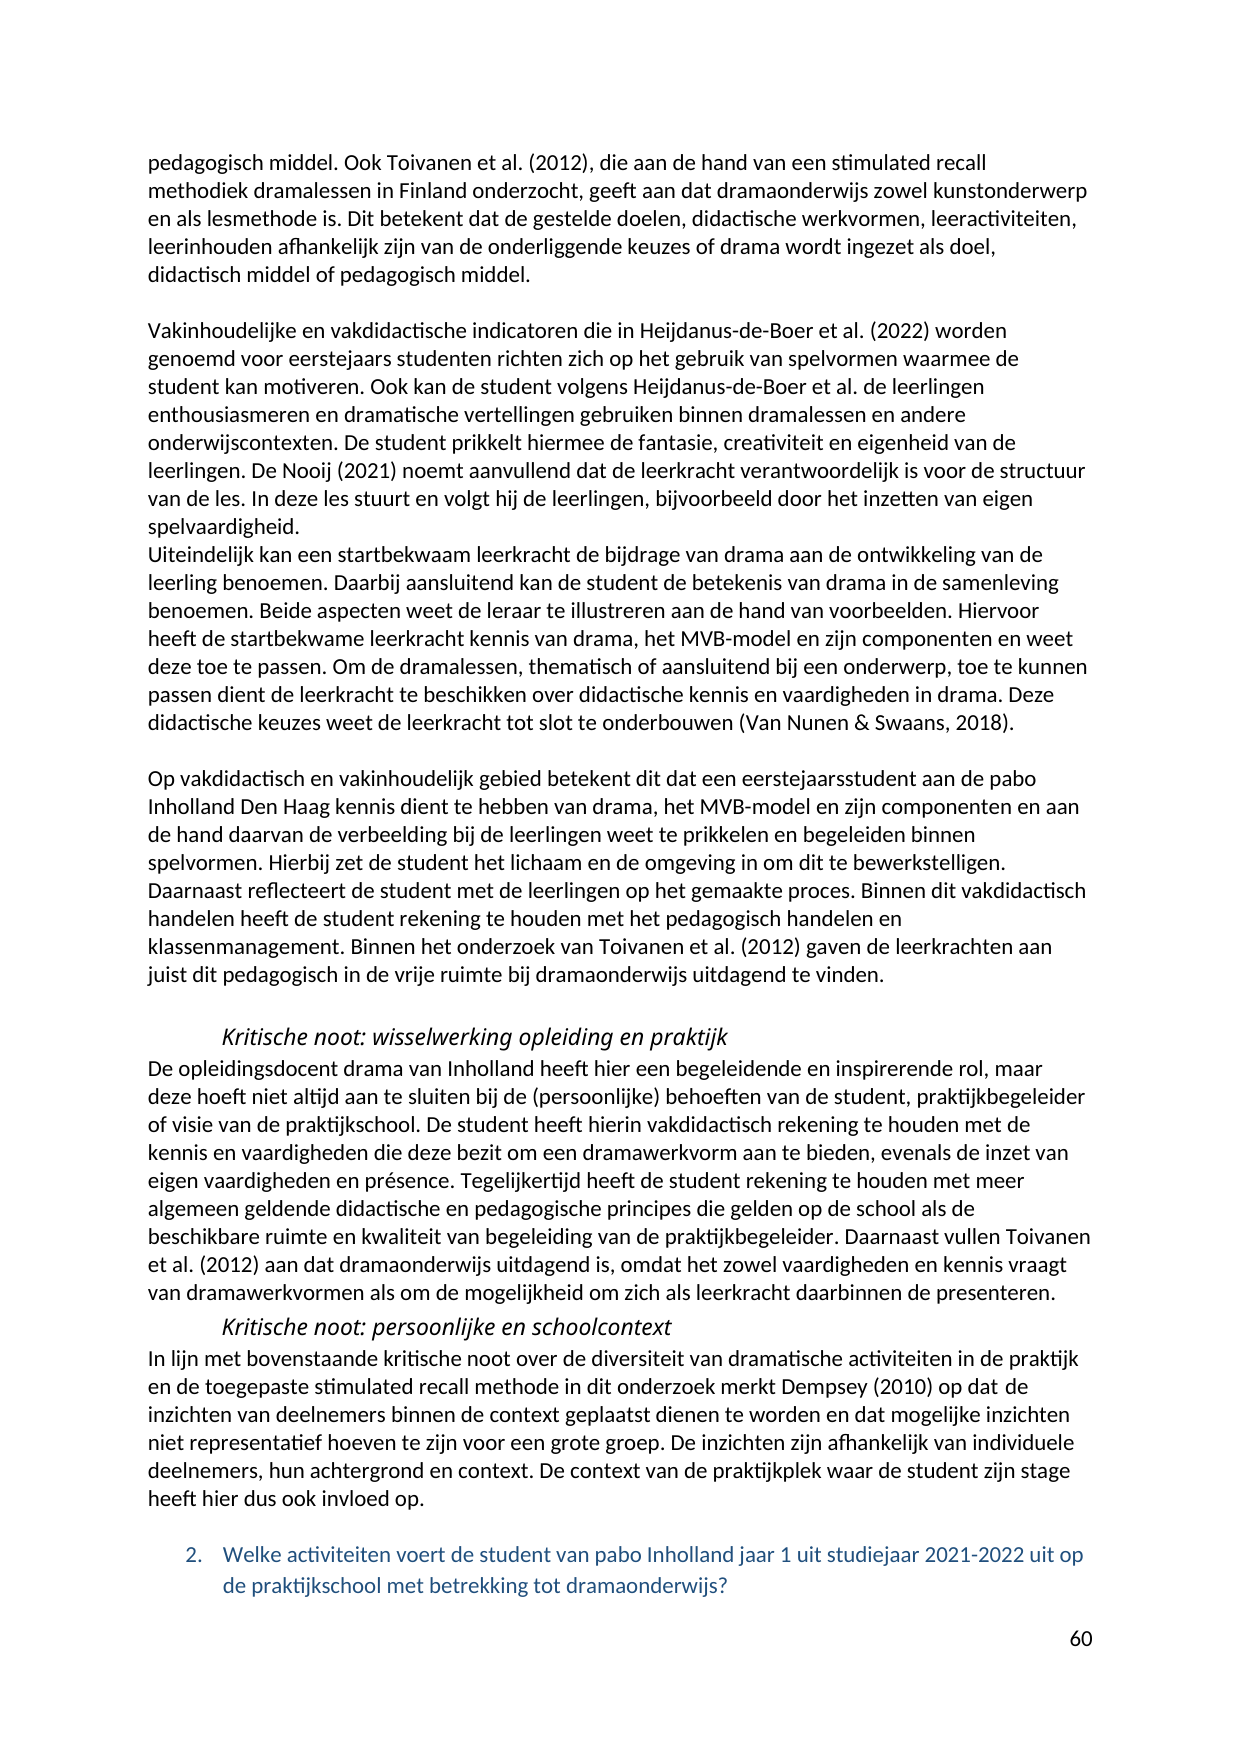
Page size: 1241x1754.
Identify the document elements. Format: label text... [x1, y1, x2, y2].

text In lijn met bovenstaande kritische noot over de diversiteit van dramatische activiteiten in de praktijk en de toegepaste stimulated recall methode in dit onderzoek merkt Dempsey (2010) op dat de inzichten van deelnemers binnen de context geplaatst dienen te worden en dat mogelijke inzichten niet representatief hoeven te zijn voor een grote groep. De inzichten zijn afhankelijk van individuele deelnemers, hun achtergrond en context. De context van de praktijkplek waar de student zijn stage heeft hier dus ook invloed op. [148, 1344, 1092, 1512]
subtitle Kritische noot: wisselwerking opleiding en praktijk [221, 1021, 1092, 1052]
subtitle Kritische noot: persoonlijke en schoolcontext [221, 1311, 1092, 1342]
text De opleidingsdocent drama van Inholland heeft hier een begeleidende en inspirerende rol, maar deze hoeft niet altijd aan te sluiten bij de (persoonlijke) behoeften van de student, praktijkbegeleider of visie van de praktijkschool. De student heeft hierin vakdidactisch rekening te houden met de kennis en vaardigheden die deze bezit om een dramawerkvorm aan te bieden, evenals de inzet van eigen vaardigheden en présence. Tegelijkertijd heeft de student rekening te houden met meer algemeen geldende didactische en pedagogische principes die gelden op de school als de beschikbare ruimte en kwaliteit van begeleiding van de praktijkbegeleider. Daarnaast vullen Toivanen et al. (2012) aan dat dramaonderwijs uitdagend is, omdat het zowel vaardigheden en kennis vraagt van dramawerkvormen als om de mogelijkheid om zich als leerkracht daarbinnen de presenteren. [148, 1054, 1092, 1306]
text Uiteindelijk kan een startbekwaam leerkracht de bijdrage van drama aan de ontwikkeling van de leerling benoemen. Daarbij aansluitend kan de student de betekenis van drama in de samenleving benoemen. Beide aspecten weet de leraar te illustreren aan de hand van voorbeelden. Hiervoor heeft de startbekwame leerkracht kennis van drama, het MVB-model en zijn componenten en weet deze toe te passen. Om de dramalessen, thematisch of aansluitend bij een onderwerp, toe te kunnen passen dient de leerkracht te beschikken over didactische kennis en vaardigheden in drama. Deze didactische keuzes weet de leerkracht tot slot te onderbouwen (Van Nunen & Swaans, 2018). [148, 540, 1092, 736]
text Op vakdidactisch en vakinhoudelijk gebied betekent dit dat een eerstejaarsstudent aan de pabo Inholland Den Haag kennis dient te hebben van drama, het MVB-model en zijn componenten en aan de hand daarvan de verbeelding bij de leerlingen weet te prikkelen en begeleiden binnen spelvormen. Hierbij zet de student het lichaam en de omgeving in om dit te bewerkstelligen. Daarnaast reflecteert de student met de leerlingen op het gemaakte proces. Binnen dit vakdidactisch handelen heeft de student rekening te houden met het pedagogisch handelen en klassenmanagement. Binnen het onderzoek van Toivanen et al. (2012) gaven de leerkrachten aan juist dit pedagogisch in de vrije ruimte bij dramaonderwijs uitdagend te vinden. [148, 764, 1092, 988]
text Vakinhoudelijke en vakdidactische indicatoren die in Heijdanus-de-Boer et al. (2022) worden genoemd voor eerstejaars studenten richten zich op het gebruik van spelvormen waarmee de student kan motiveren. Ook kan de student volgens Heijdanus-de-Boer et al. de leerlingen enthousiasmeren en dramatische vertellingen gebruiken binnen dramalessen en andere onderwijscontexten. De student prikkelt hiermee de fantasie, creativiteit en eigenheid van de leerlingen. De Nooij (2021) noemt aanvullend dat de leerkracht verantwoordelijk is voor de structuur van de les. In deze les stuurt en volgt hij de leerlingen, bijvoorbeeld door het inzetten van eigen spelvaardigheid. [148, 316, 1092, 540]
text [148, 148, 1092, 288]
list Welke activiteiten voert de student van pabo Inholland jaar 1 uit studiejaar 2021-2022 uit op de praktijkschool met betrekking tot dramaonderwijs? [185, 1541, 1092, 1599]
